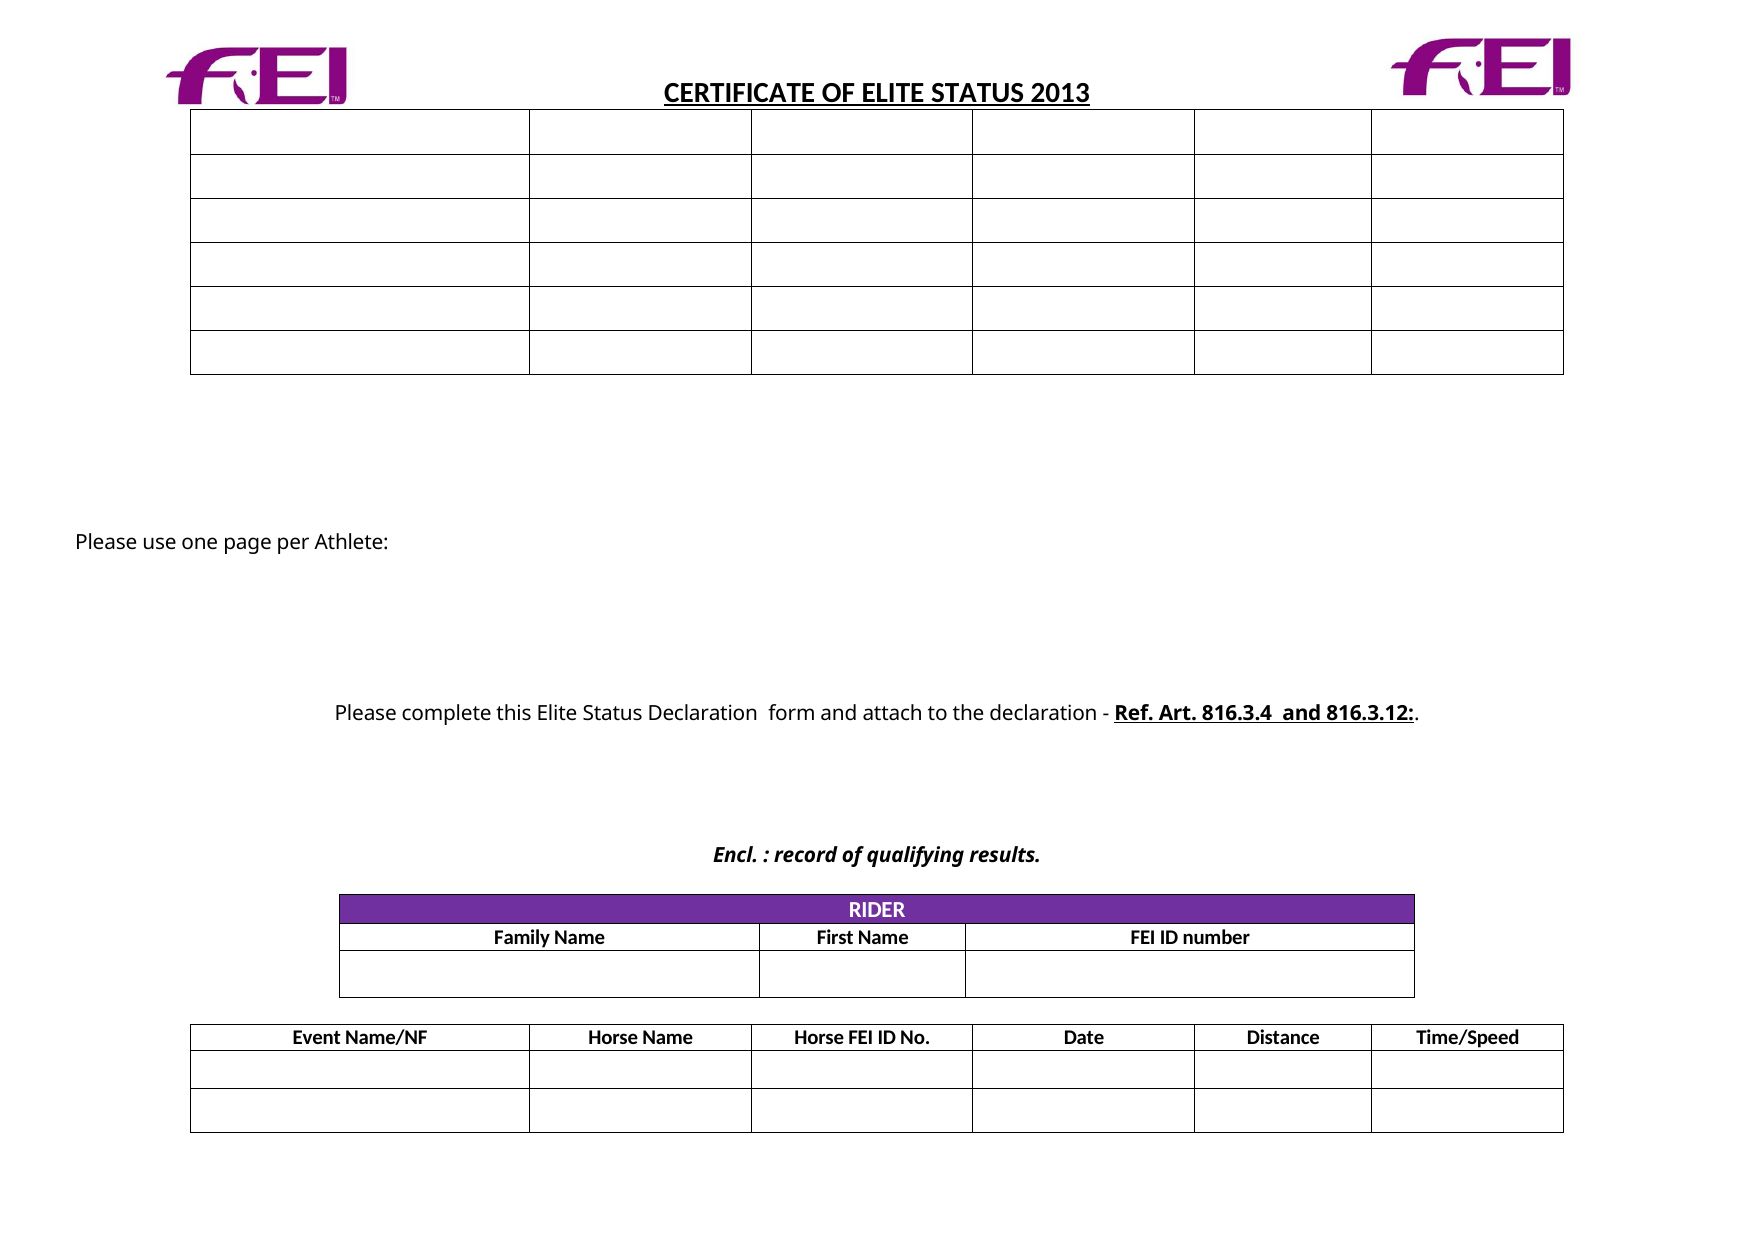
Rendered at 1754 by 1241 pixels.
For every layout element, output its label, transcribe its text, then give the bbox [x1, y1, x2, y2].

table_header Horse Name [530, 1025, 751, 1050]
table_header Distance [1195, 1025, 1371, 1050]
table_cell FEI ID number [966, 924, 1414, 949]
table_cell [530, 1051, 751, 1087]
table_cell [1372, 199, 1563, 242]
table_cell [1372, 1089, 1563, 1132]
table_cell [191, 287, 529, 330]
table_cell [1372, 1051, 1563, 1087]
table_cell [973, 199, 1194, 242]
table_cell [1195, 199, 1371, 242]
table_cell [340, 951, 759, 997]
table_cell [1195, 331, 1371, 374]
table_cell [1195, 155, 1371, 197]
table_cell [752, 243, 972, 286]
table_cell [760, 951, 965, 997]
table_cell [530, 287, 751, 330]
table_header Event Name/NF [191, 1025, 529, 1050]
table_cell [752, 155, 972, 197]
table_cell [1195, 1089, 1371, 1132]
table_cell [191, 110, 529, 153]
table_header Horse FEI ID No. [752, 1025, 972, 1050]
table_cell [1195, 287, 1371, 330]
table_cell [973, 110, 1194, 153]
table_cell [191, 243, 529, 286]
table_cell [530, 110, 751, 153]
table_cell [191, 199, 529, 242]
table_cell [1195, 110, 1371, 153]
table_cell [1195, 1051, 1371, 1087]
table_cell [973, 1089, 1194, 1132]
table_cell Family Name [340, 924, 759, 949]
table_header Date [973, 1025, 1194, 1050]
table_cell [1195, 243, 1371, 286]
table_cell [191, 155, 529, 197]
text Please use one page per Athlete: [75, 527, 1679, 556]
text Please complete this Elite Status Declaration form and attach to the declaration - Ref. Art. 816.3.4 and 816.3.12:. [75, 698, 1679, 726]
text Encl. : record of qualifying results. [75, 840, 1679, 868]
table_cell [191, 331, 529, 374]
picture [1367, 15, 1593, 118]
table_cell [1372, 243, 1563, 286]
table_header RIDER [340, 895, 1414, 923]
table_cell [191, 1051, 529, 1087]
table_cell [973, 1051, 1194, 1087]
table_cell [191, 1089, 529, 1132]
table_cell First Name [760, 924, 965, 949]
table_cell [1372, 110, 1563, 153]
table_cell [973, 287, 1194, 330]
table_cell [752, 1089, 972, 1132]
table_cell [530, 331, 751, 374]
table_cell [752, 110, 972, 153]
table_cell [752, 287, 972, 330]
table_cell [530, 1089, 751, 1132]
table_cell [973, 155, 1194, 197]
table_cell [530, 243, 751, 286]
table_cell [752, 331, 972, 374]
table_cell [973, 331, 1194, 374]
table_cell [530, 155, 751, 197]
table_cell [752, 199, 972, 242]
table_cell [752, 1051, 972, 1087]
table_cell [966, 951, 1414, 997]
table_cell [530, 199, 751, 242]
table_cell [1372, 287, 1563, 330]
table_header Time/Speed [1372, 1025, 1563, 1050]
table_cell [1372, 331, 1563, 374]
table_cell [1372, 155, 1563, 197]
table_cell [973, 243, 1194, 286]
picture [142, 24, 368, 127]
